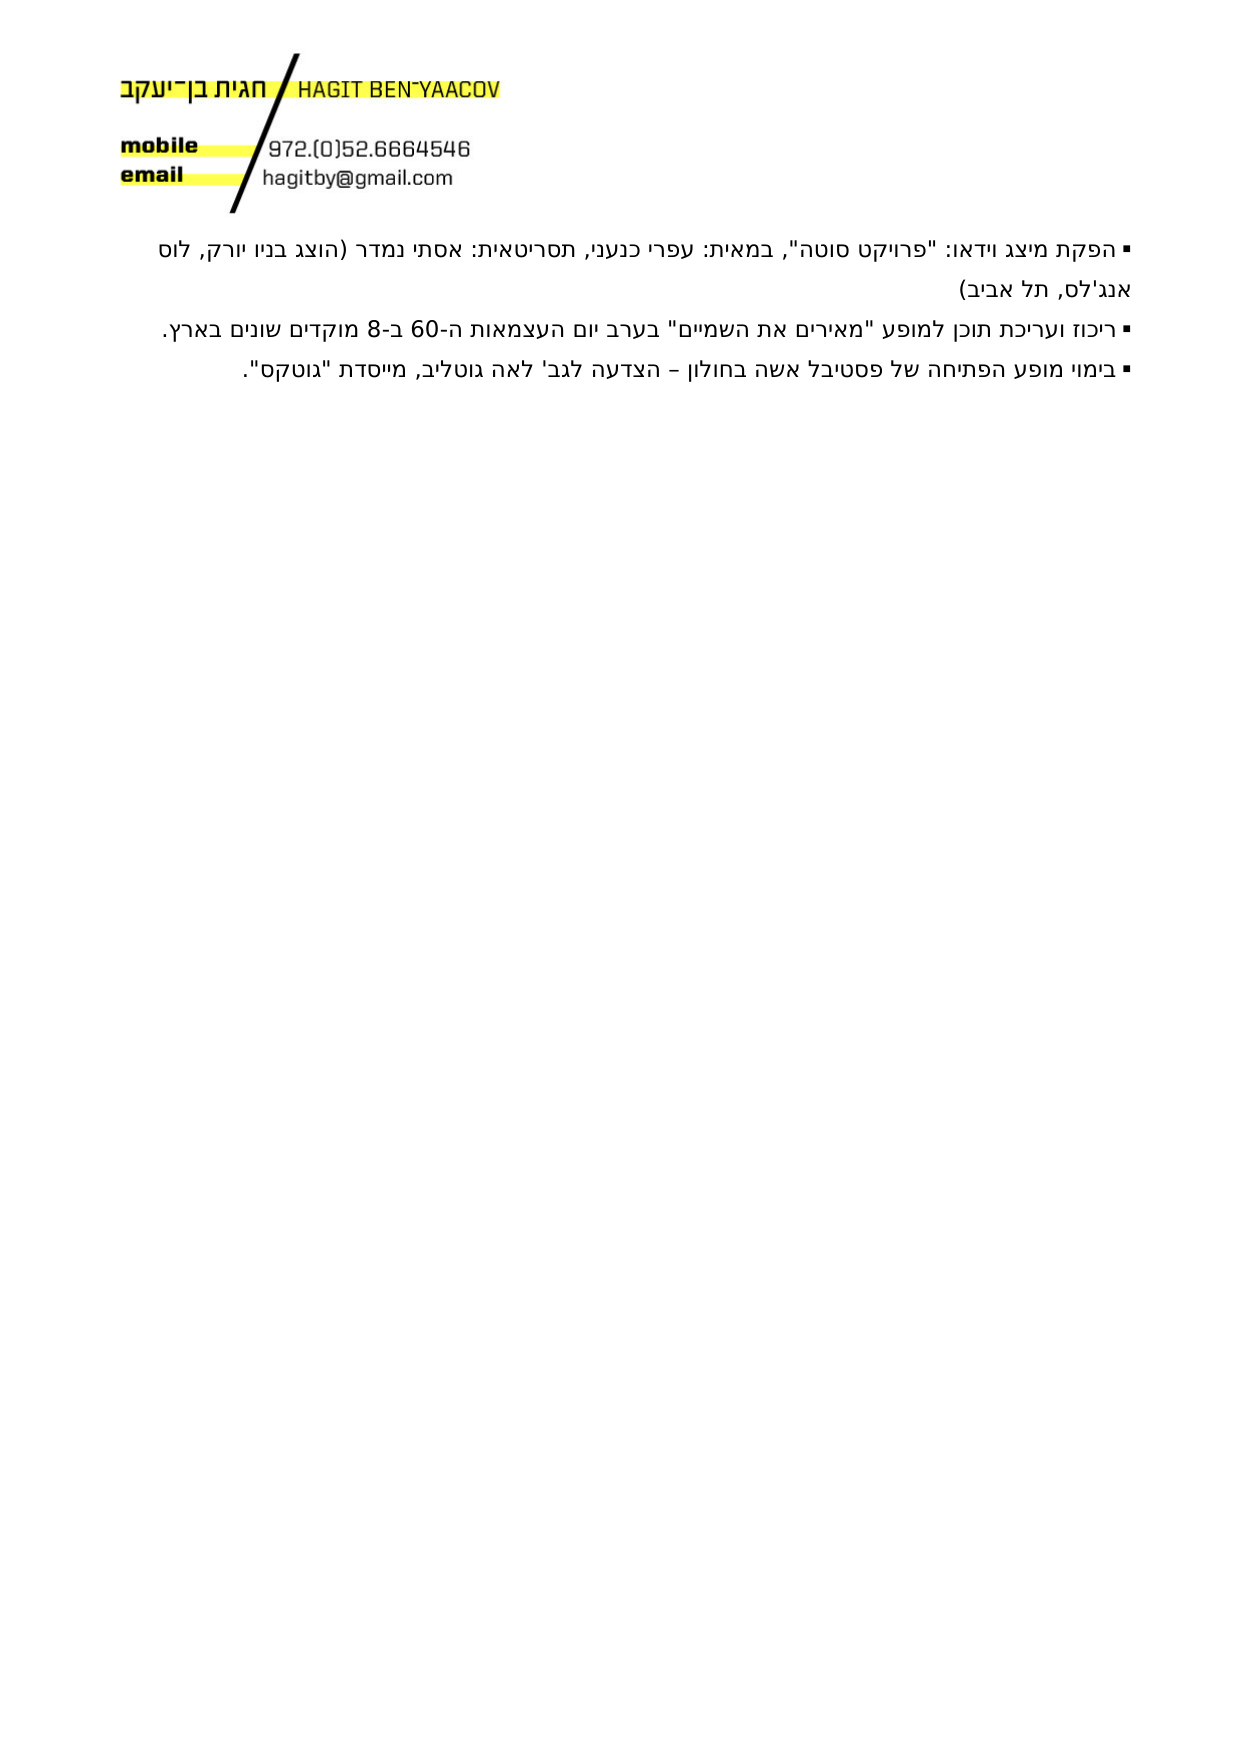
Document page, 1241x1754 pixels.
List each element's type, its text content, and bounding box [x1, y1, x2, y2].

picture [0, 40, 1241, 232]
list ריכוז ועריכת תוכן למופע "מאירים את השמיים" בערב יום העצמאות ה-60 ב-8 מוקדים שונים בארץ. [113, 316, 1132, 343]
list בימוי מופע הפתיחה של פסטיבל אשה בחולון – הצדעה לגב' לאה גוטליב, מייסדת "גוטקס". [113, 356, 1132, 383]
list הפקת מיצג וידאו: "פרויקט סוטה", במאית: עפרי כנעני, תסריטאית: אסתי נמדר (הוצג בניו יורק, לוס אנג'לס, תל אביב) [113, 236, 1132, 303]
